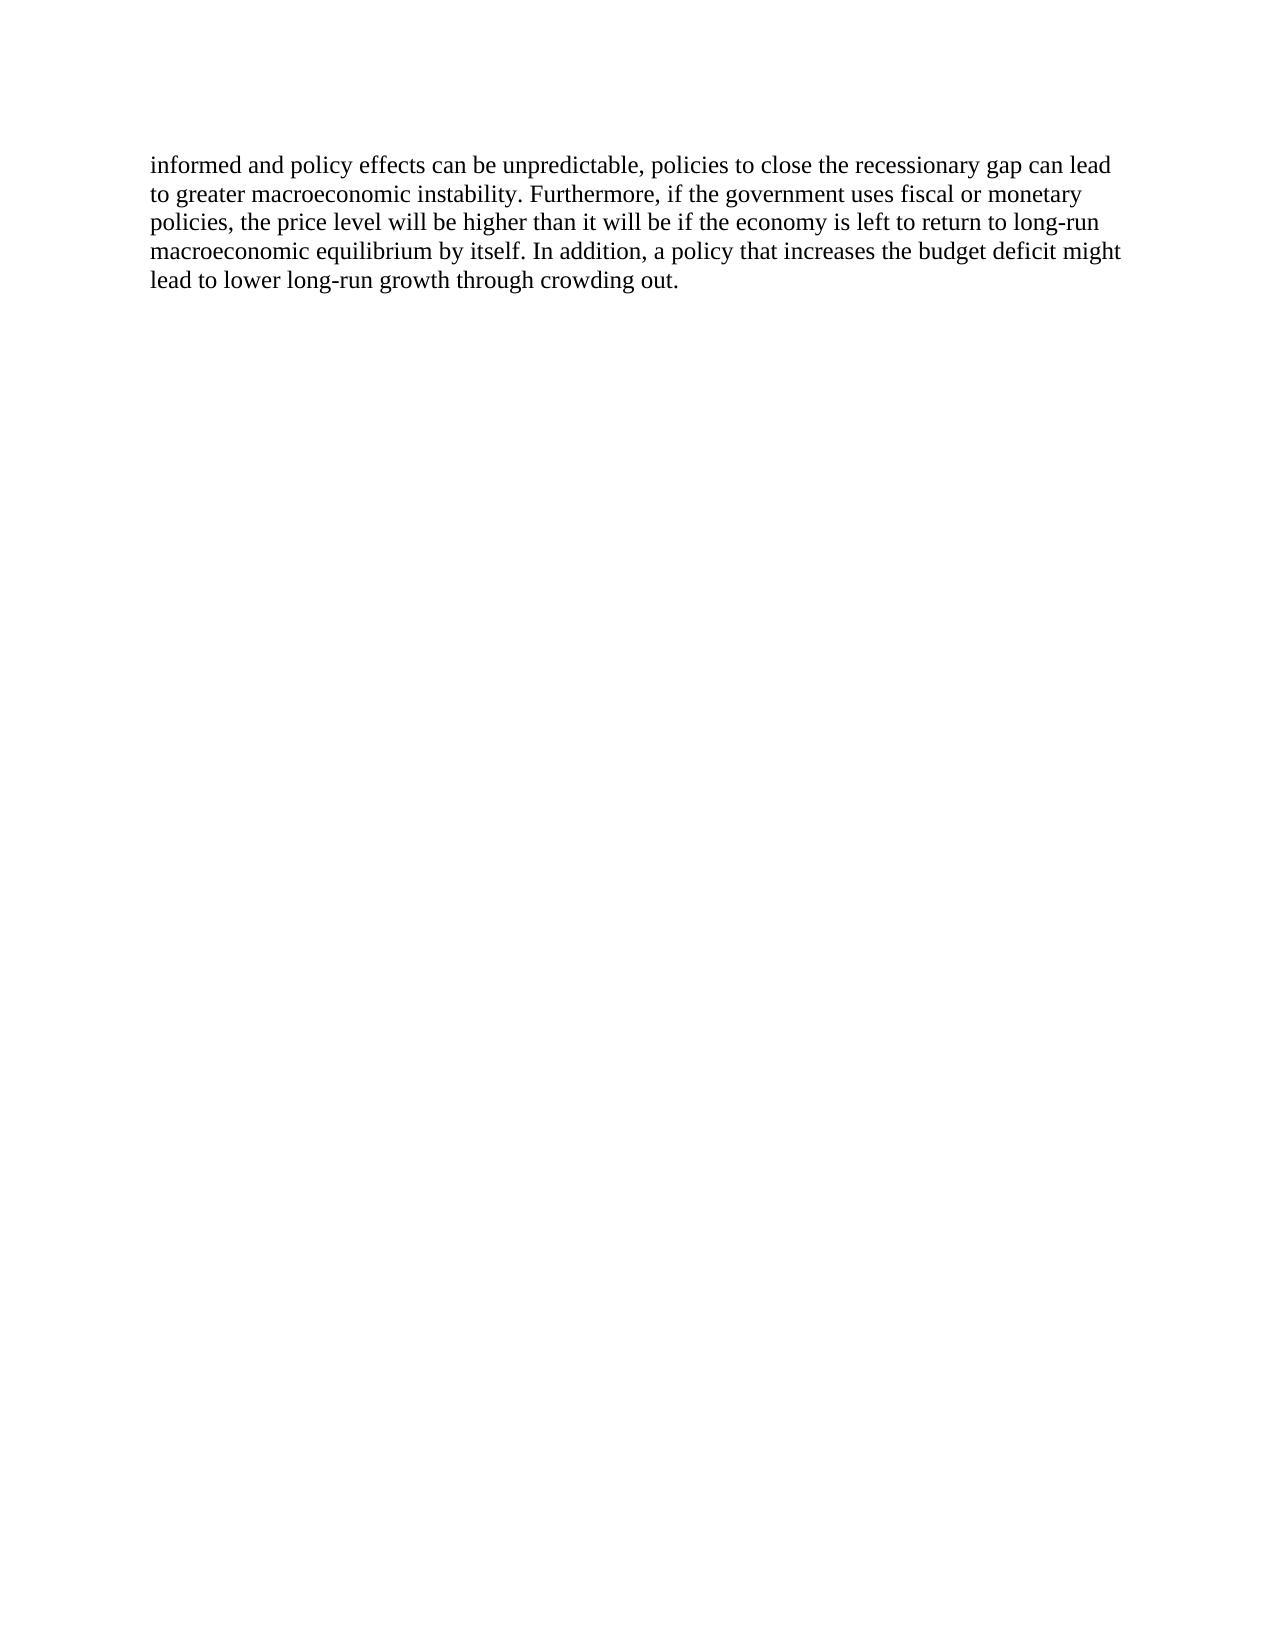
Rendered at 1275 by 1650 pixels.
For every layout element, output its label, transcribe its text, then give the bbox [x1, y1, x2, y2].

text macroeconomic equilibrium by itself. In addition, a policy that increases the budget deficit might [150, 236, 1125, 265]
text lead to lower long-run growth through crowding out. [150, 265, 1125, 294]
text to greater macroeconomic instability. Furthermore, if the government uses fiscal or monetary [150, 179, 1125, 207]
text informed and policy effects can be unpredictable, policies to close the recessionary gap can lead [150, 150, 1125, 179]
text policies, the price level will be higher than it will be if the economy is left to return to long-run [150, 207, 1125, 236]
